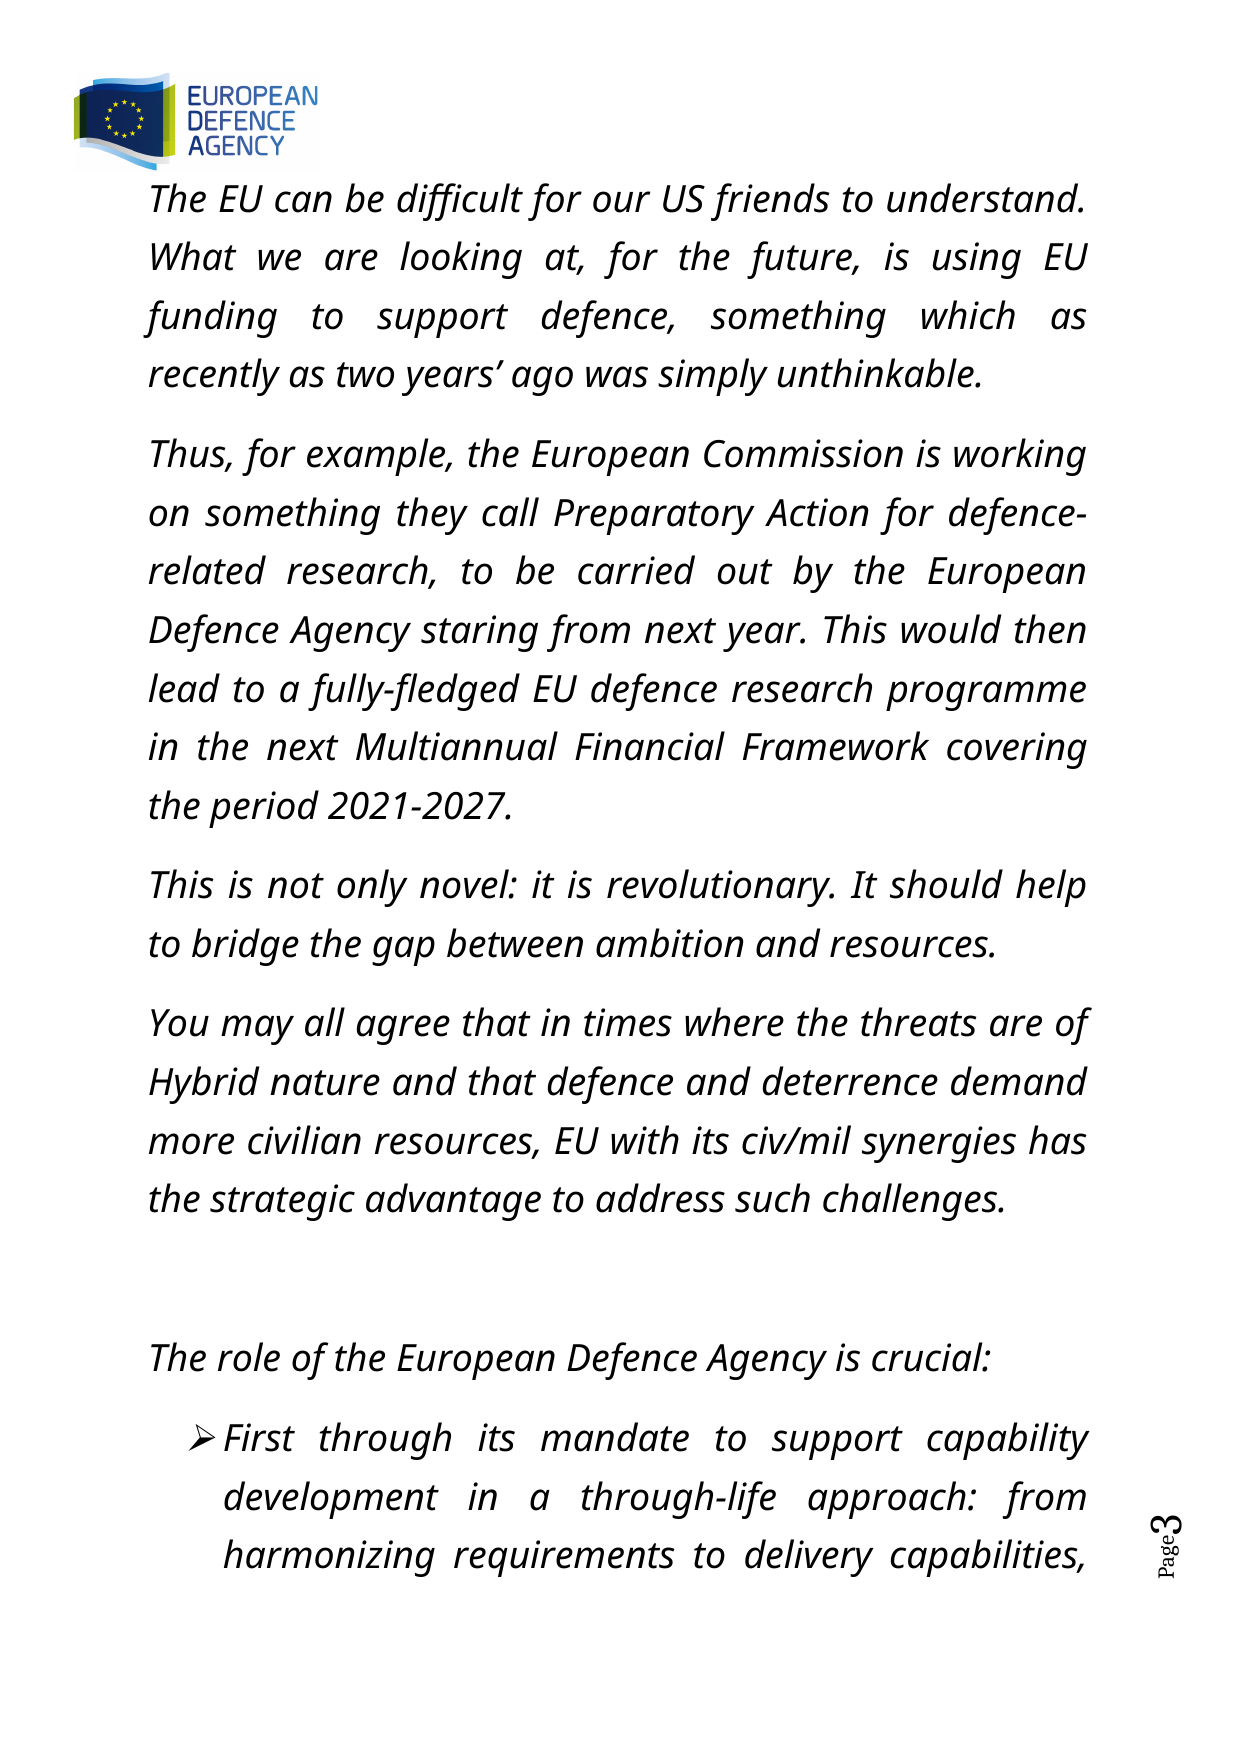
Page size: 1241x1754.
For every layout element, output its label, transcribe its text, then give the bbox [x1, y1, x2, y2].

text The EU can be difficult for our US friends to understand. What we are looking at, for the future, is using EU funding to support defence, something which as recently as two years’ ago was simply unthinkable. [148, 172, 1093, 399]
text The role of the European Defence Agency is crucial: [148, 1332, 1093, 1383]
text You may all agree that in times where the threats are of Hybrid nature and that defence and deterrence demand more civilian resources, EU with its civ/mil synergies has the strategic advantage to address such challenges. [148, 997, 1093, 1224]
text Thus, for example, the European Commission is working on something they call Preparatory Action for defence-related research, to be carried out by the European Defence Agency staring from next year. This would then lead to a fully-fledged EU defence research programme in the next Multiannual Financial Framework covering the period 2021-2027. [148, 427, 1093, 830]
picture [73, 73, 321, 172]
text This is not only novel: it is revolutionary. It should help to bridge the gap between ambition and resources. [148, 859, 1093, 968]
